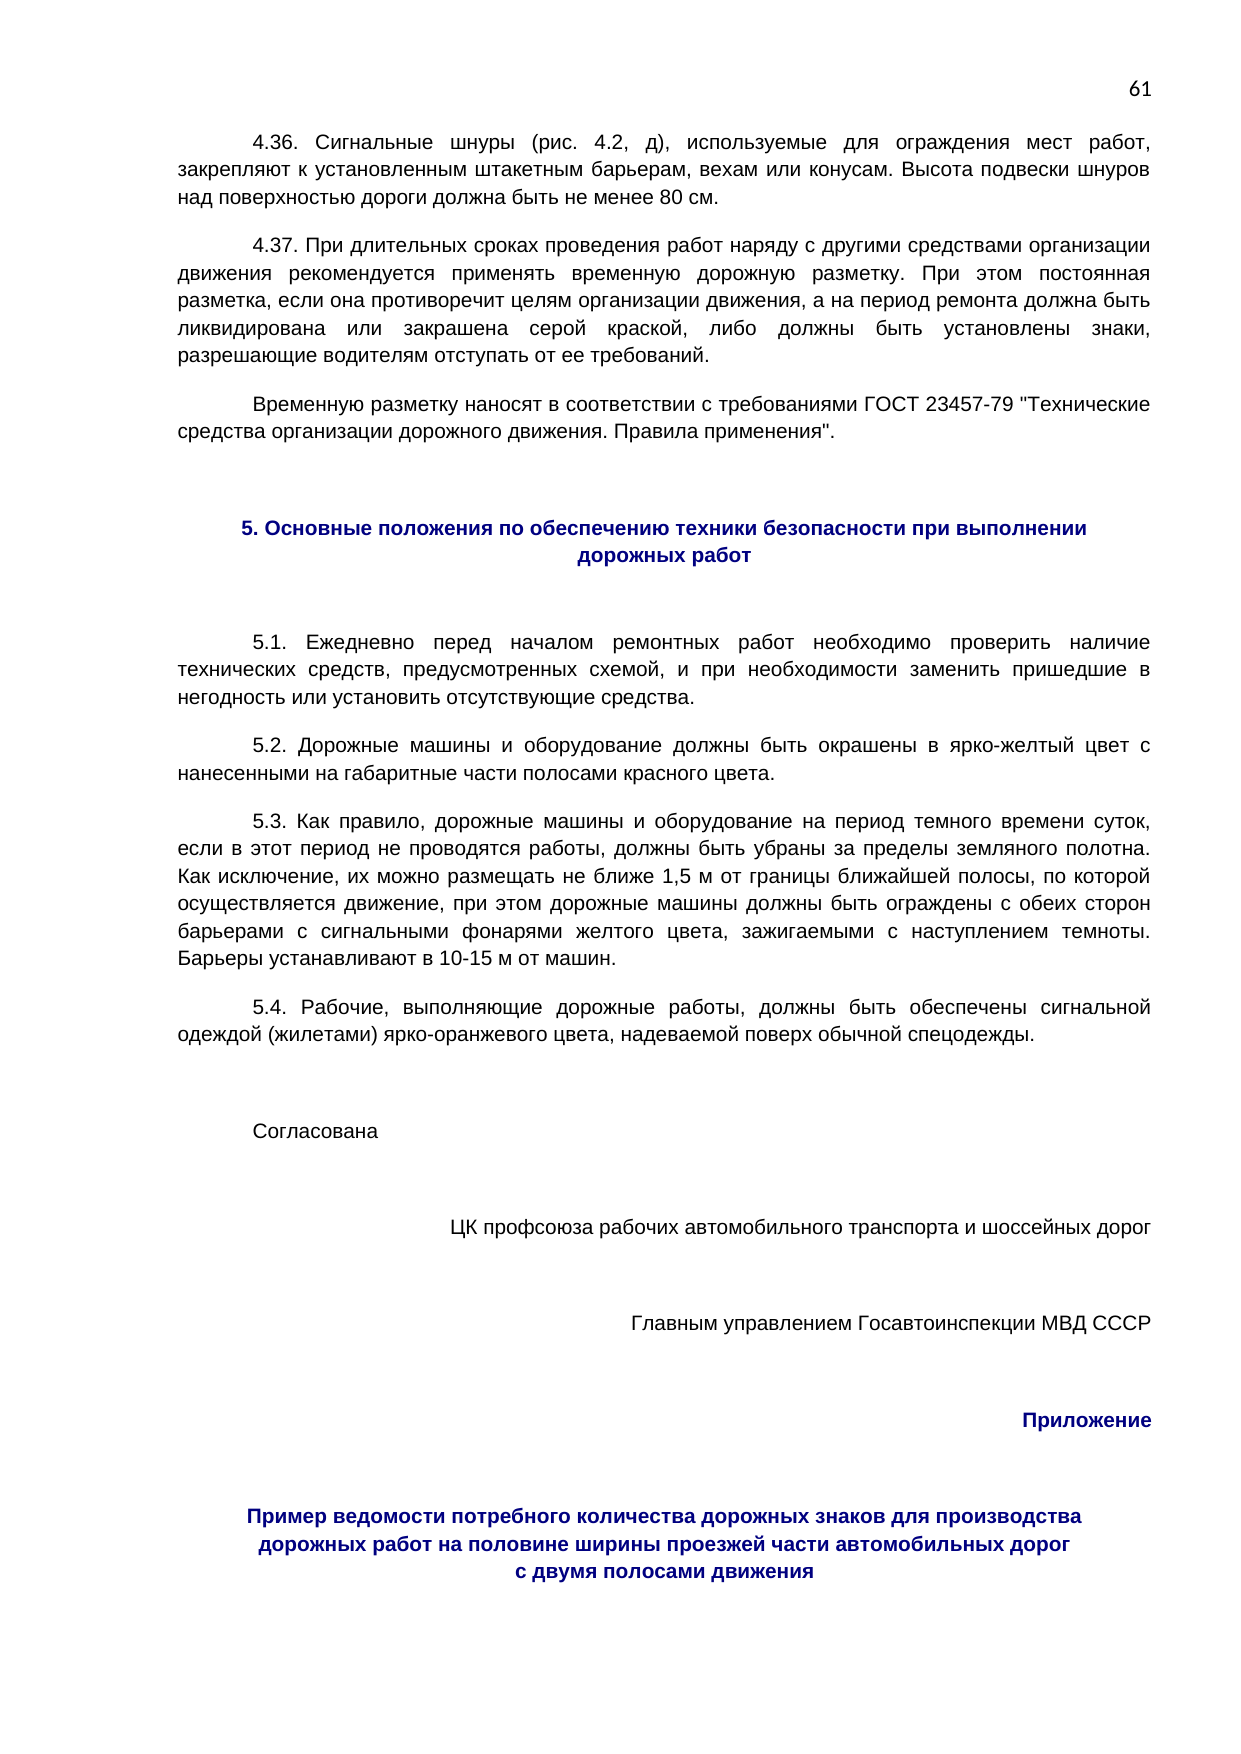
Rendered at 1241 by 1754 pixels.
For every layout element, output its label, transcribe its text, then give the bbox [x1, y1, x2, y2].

text Главным управлением Госавтоинспекции МВД СССР [177, 1311, 1152, 1335]
text Пример ведомости потребного количества дорожных знаков для производства дорожных работ на половине ширины проезжей части автомобильных дорог с двумя полосами движения [177, 1504, 1152, 1583]
text Временную разметку наносят в соответствии с требованиями ГОСТ 23457-79 "Технические средства организации дорожного движения. Правила применения". [177, 391, 1152, 443]
text Согласована [177, 1118, 1152, 1142]
text ЦК профсоюза рабочих автомобильного транспорта и шоссейных дорог [177, 1215, 1152, 1239]
text Приложение [177, 1407, 1152, 1431]
text 5.4. Рабочие, выполняющие дорожные работы, должны быть обеспечены сигнальной одеждой (жилетами) ярко-оранжевого цвета, надеваемой поверх обычной спецодежды. [177, 994, 1152, 1046]
text 5.3. Как правило, дорожные машины и оборудование на период темного времени суток, если в этот период не проводятся работы, должны быть убраны за пределы земляного полотна. Как исключение, их можно размещать не ближе 1,5 м от границы ближайшей полосы, по которой осуществляется движение, при этом дорожные машины должны быть ограждены с обеих сторон барьерами с сигнальными фонарями желтого цвета, зажигаемыми с наступлением темноты. Барьеры устанавливают в 10-15 м от машин. [177, 809, 1152, 970]
text 5.1. Ежедневно перед началом ремонтных работ необходимо проверить наличие технических средств, предусмотренных схемой, и при необходимости заменить пришедшие в негодность или установить отсутствующие средства. [177, 629, 1152, 708]
text 4.37. При длительных сроках проведения работ наряду с другими средствами организации движения рекомендуется применять временную дорожную разметку. При этом постоянная разметка, если она противоречит целям организации движения, а на период ремонта должна быть ликвидирована или закрашена серой краской, либо должны быть установлены знаки, разрешающие водителям отступать от ее требований. [177, 233, 1152, 367]
text 5.2. Дорожные машины и оборудование должны быть окрашены в ярко-желтый цвет с нанесенными на габаритные части полосами красного цвета. [177, 733, 1152, 784]
text 4.36. Сигнальные шнуры (рис. 4.2, д), используемые для ограждения мест работ, закрепляют к установленным штакетным барьерам, вехам или конусам. Высота подвески шнуров над поверхностью дороги должна быть не менее 80 см. [177, 130, 1152, 209]
text 5. Основные положения по обеспечению техники безопасности при выполнении дорожных работ [177, 515, 1152, 567]
